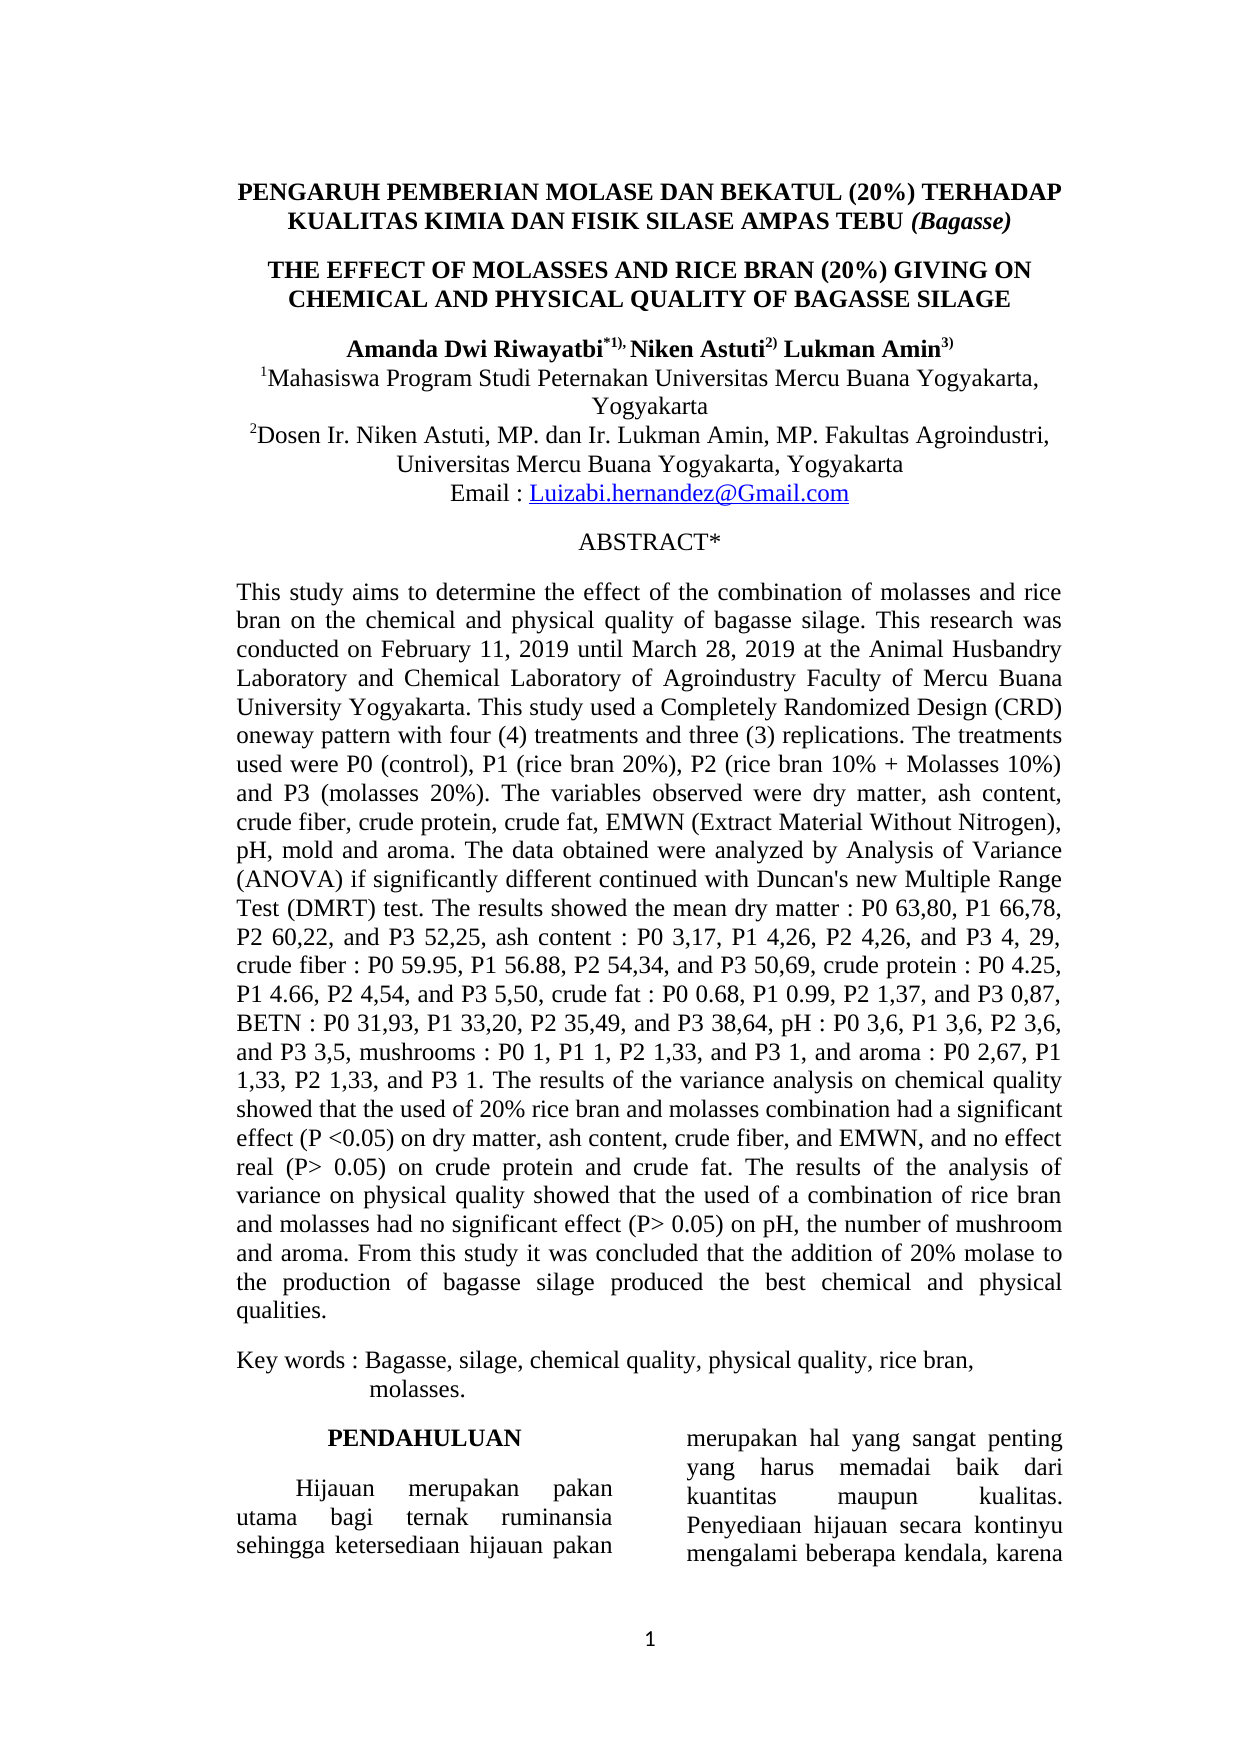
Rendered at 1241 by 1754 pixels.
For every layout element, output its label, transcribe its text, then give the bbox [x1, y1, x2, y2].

text ABSTRACT* [236, 527, 1063, 556]
subtitle PENDAHULUAN [236, 1423, 613, 1452]
text Key words : Bagasse, silage, chemical quality, physical quality, rice bran, molasses. [236, 1345, 1063, 1403]
text 1Mahasiswa Program Studi Peternakan Universitas Mercu Buana Yogyakarta, Yogyakarta [236, 363, 1063, 420]
text Email : Luizabi.hernandez@Gmail.com [236, 478, 1063, 506]
text This study aims to determine the effect of the combination of molasses and rice bran on the chemical and physical quality of bagasse silage. This research was conducted on February 11, 2019 until March 28, 2019 at the Animal Husbandry Laboratory and Chemical Laboratory of Agroindustry Faculty of Mercu Buana University Yogyakarta. This study used a Completely Randomized Design (CRD) oneway pattern with four (4) treatments and three (3) replications. The treatments used were P0 (control), P1 (rice bran 20%), P2 (rice bran 10% + Molasses 10%) and P3 (molasses 20%). The variables observed were dry matter, ash content, crude fiber, crude protein, crude fat, EMWN (Extract Material Without Nitrogen), pH, mold and aroma. The data obtained were analyzed by Analysis of Variance (ANOVA) if significantly different continued with Duncan's new Multiple Range Test (DMRT) test. The results showed the mean dry matter : P0 63,80, P1 66,78, P2 60,22, and P3 52,25, ash content : P0 3,17, P1 4,26, P2 4,26, and P3 4, 29, crude fiber : P0 59.95, P1 56.88, P2 54,34, and P3 50,69, crude protein : P0 4.25, P1 4.66, P2 4,54, and P3 5,50, crude fat : P0 0.68, P1 0.99, P2 1,37, and P3 0,87, BETN : P0 31,93, P1 33,20, P2 35,49, and P3 38,64, pH : P0 3,6, P1 3,6, P2 3,6, and P3 3,5, mushrooms : P0 1, P1 1, P2 1,33, and P3 1, and aroma : P0 2,67, P1 1,33, P2 1,33, and P3 1. The results of the variance analysis on chemical quality showed that the used of 20% rice bran and molasses combination had a significant effect (P <0.05) on dry matter, ash content, crude fiber, and EMWN, and no effect real (P> 0.05) on crude protein and crude fat. The results of the analysis of variance on physical quality showed that the used of a combination of rice bran and molasses had no significant effect (P> 0.05) on pH, the number of mushroom and aroma. From this study it was concluded that the addition of 20% molase to the production of bagasse silage produced the best chemical and physical qualities. [236, 577, 1063, 1324]
text 2Dosen Ir. Niken Astuti, MP. dan Ir. Lukman Amin, MP. Fakultas Agroindustri, Universitas Mercu Buana Yogyakarta, Yogyakarta [236, 420, 1063, 478]
text Amanda Dwi Riwayatbi*1), Niken Astuti2) Lukman Amin3) [236, 334, 1063, 363]
text THE EFFECT OF MOLASSES AND RICE BRAN (20%) GIVING ON CHEMICAL AND PHYSICAL QUALITY OF BAGASSE SILAGE [236, 256, 1063, 313]
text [236, 1473, 613, 1559]
text PENGARUH PEMBERIAN MOLASE DAN BEKATUL (20%) TERHADAP KUALITAS KIMIA DAN FISIK SILASE AMPAS TEBU (Bagasse) [236, 177, 1063, 235]
